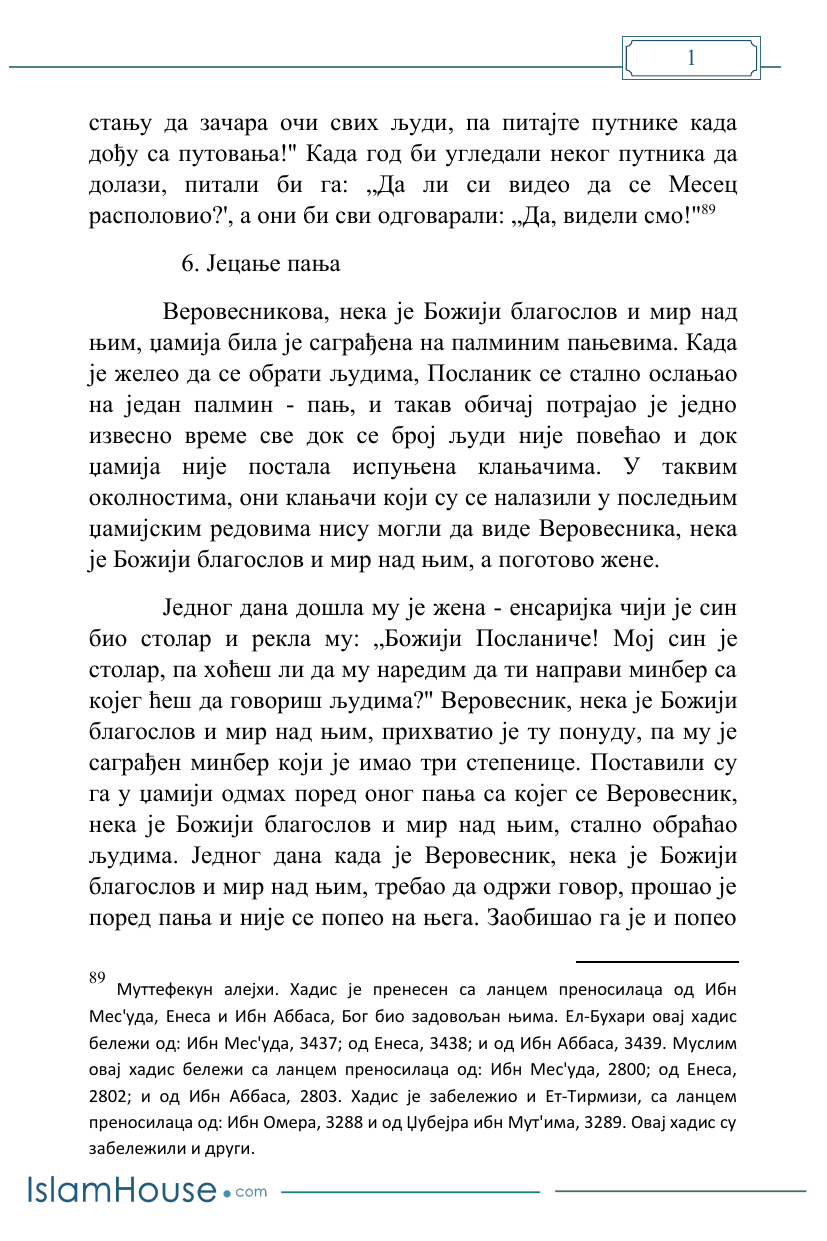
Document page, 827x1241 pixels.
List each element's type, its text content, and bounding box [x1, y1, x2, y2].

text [89, 592, 738, 931]
picture [548, 1170, 807, 1208]
text Веровесникова, нека је Божији благослов и мир над њим, џамија била је саграђена на палминим пањевима. Када је желео да се обрати људима, Посланик се стално ослањао на један палмин - пањ, и такав обичај потрајао је једно извесно време све док се број људи није повећао и док џамија није постала испуњена клањачима. У таквим околностима, они клањачи који су се налазили у последњим џамијским редовима нису могли да виде Веровесника, нека је Божији благослов и мир над њим, а поготово жене. [89, 296, 738, 573]
picture [20, 1171, 541, 1209]
text 6. Јецање пања [89, 248, 738, 277]
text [89, 107, 738, 229]
